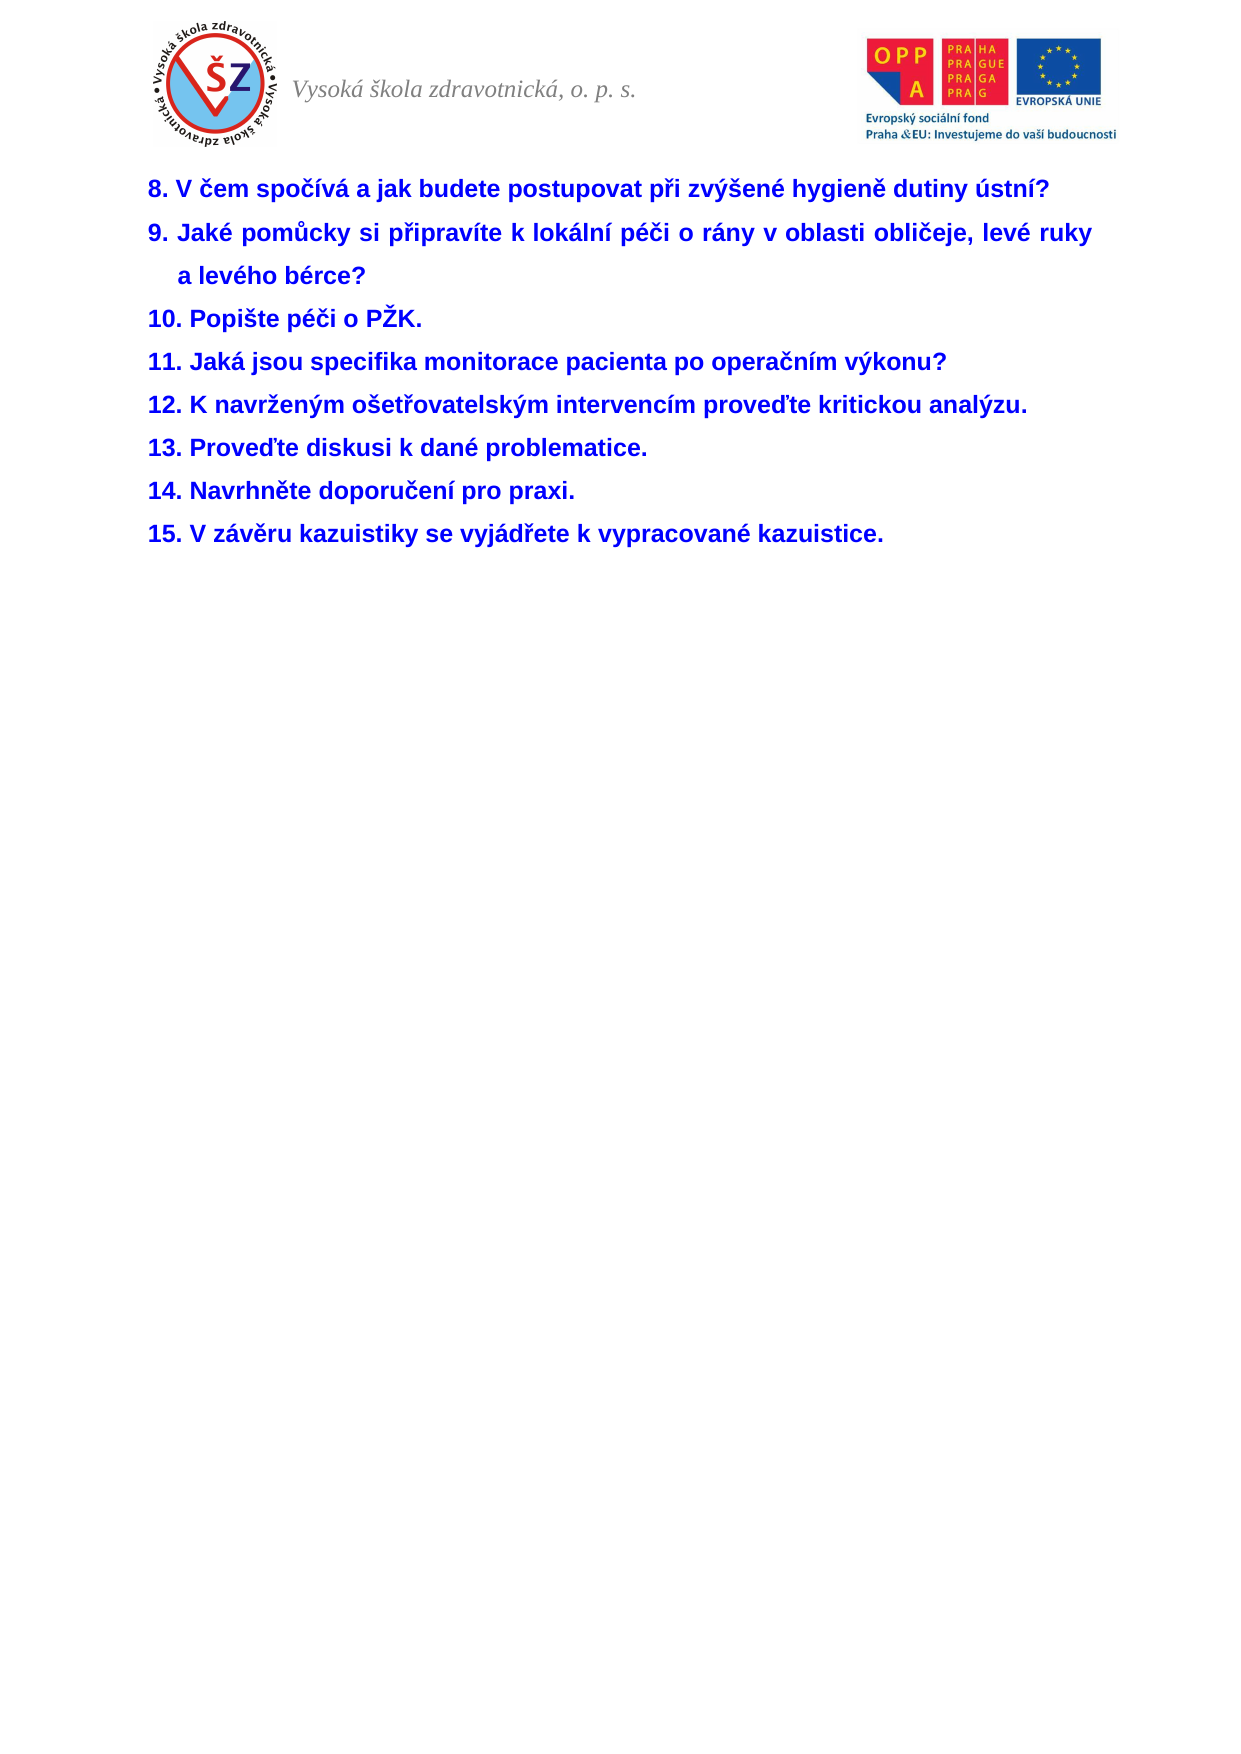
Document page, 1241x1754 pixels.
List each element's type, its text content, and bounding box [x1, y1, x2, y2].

picture [153, 21, 277, 147]
list 9. Jaké pomůcky si připravíte k lokální péči o rány v oblasti obličeje, levé ruky a levého bérce? [148, 217, 1093, 289]
list 12. K navrženým ošetřovatelským intervencím proveďte kritickou analýzu. [148, 390, 1093, 419]
list 10. Popište péči o PŽK. [148, 304, 1093, 332]
list 14. Navrhněte doporučení pro praxi. [148, 476, 1093, 505]
list 13. Proveďte diskusi k dané problematice. [148, 433, 1093, 462]
list 8. V čem spočívá a jak budete postupovat při zvýšené hygieně dutiny ústní? [148, 174, 1093, 203]
list 15. V závěru kazuistiky se vyjádřete k vypracované kazuistice. [148, 519, 1093, 548]
list 11. Jaká jsou specifika monitorace pacienta po operačním výkonu? [148, 347, 1093, 376]
picture [854, 25, 1122, 147]
